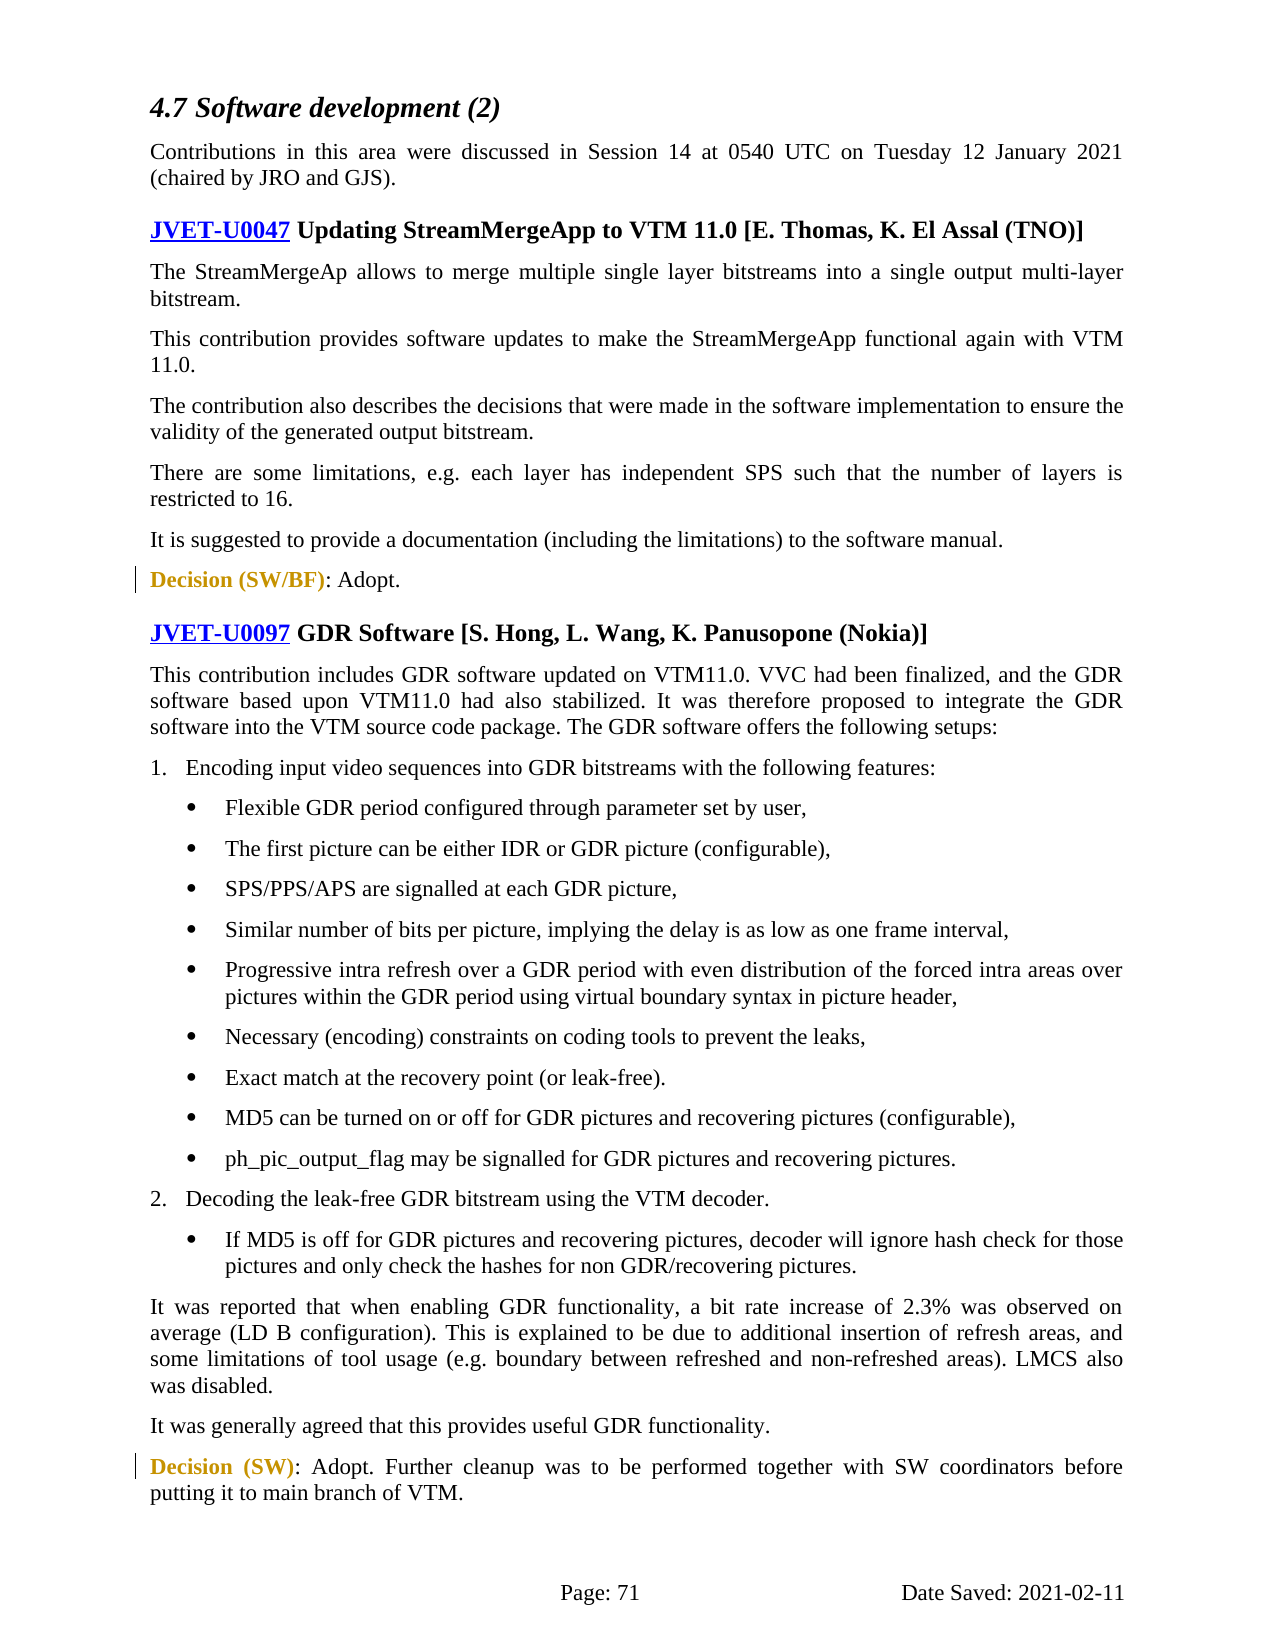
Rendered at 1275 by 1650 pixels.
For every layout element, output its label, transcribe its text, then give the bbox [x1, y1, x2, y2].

list Progressive intra refresh over a GDR period with even distribution of the forced intra areas over pictures within the GDR period using virtual boundary syntax in picture header, [187, 956, 1125, 1009]
list MD5 can be turned on or off for GDR pictures and recovering pictures (configurable), [187, 1104, 1125, 1131]
list Exact match at the recovery point (or leak-free). [187, 1064, 1125, 1090]
list ph_pic_output_flag may be signalled for GDR pictures and recovering pictures. [187, 1145, 1125, 1171]
list SPS/PPS/APS are signalled at each GDR picture, [187, 875, 1125, 902]
text 1. Encoding input video sequences into GDR bitstreams with the following features: [150, 754, 1125, 780]
text There are some limitations, e.g. each layer has independent SPS such that the number of layers is restricted to 16. [150, 459, 1125, 512]
text It was generally agreed that this provides useful GDR functionality. [150, 1412, 1125, 1439]
list The first picture can be either IDR or GDR picture (configurable), [187, 835, 1125, 861]
list Necessary (encoding) constraints on coding tools to prevent the leaks, [187, 1023, 1125, 1050]
list Similar number of bits per picture, implying the delay is as low as one frame interval, [187, 916, 1125, 942]
text This contribution includes GDR software updated on VTM11.0. VVC had been finalized, and the GDR software based upon VTM11.0 had also stabilized. It was therefore proposed to integrate the GDR software into the VTM source code package. The GDR software offers the following setups: [150, 661, 1125, 740]
subtitle Software development (2) [150, 90, 1125, 123]
text Decision (SW/BF): Adopt. [150, 566, 1125, 593]
subtitle JVET-U0047 Updating StreamMergeApp to VTM 11.0 [E. Thomas, K. El Assal (TNO)] [150, 215, 1125, 244]
text Decision (SW): Adopt. Further cleanup was to be performed together with SW coordinators before putting it to main branch of VTM. [150, 1453, 1125, 1506]
text It is suggested to provide a documentation (including the limitations) to the software manual. [150, 526, 1125, 552]
text The StreamMergeAp allows to merge multiple single layer bitstreams into a single output multi-layer bitstream. [150, 258, 1125, 311]
text 2. Decoding the leak-free GDR bitstream using the VTM decoder. [150, 1185, 1125, 1212]
text Contributions in this area were discussed in Session 14 at 0540 UTC on Tuesday 12 January 2021 (chaired by JRO and GJS). [150, 138, 1125, 190]
list If MD5 is off for GDR pictures and recovering pictures, decoder will ignore hash check for those pictures and only check the hashes for non GDR/recovering pictures. [187, 1226, 1125, 1279]
text The contribution also describes the decisions that were made in the software implementation to ensure the validity of the generated output bitstream. [150, 392, 1125, 445]
text This contribution provides software updates to make the StreamMergeApp functional again with VTM 11.0. [150, 325, 1125, 378]
text It was reported that when enabling GDR functionality, a bit rate increase of 2.3% was observed on average (LD B configuration). This is explained to be due to additional insertion of refresh areas, and some limitations of tool usage (e.g. boundary between refreshed and non-refreshed areas). LMCS also was disabled. [150, 1293, 1125, 1398]
subtitle JVET-U0097 GDR Software [S. Hong, L. Wang, K. Panusopone (Nokia)] [150, 618, 1125, 646]
list Flexible GDR period configured through parameter set by user, [187, 794, 1125, 821]
